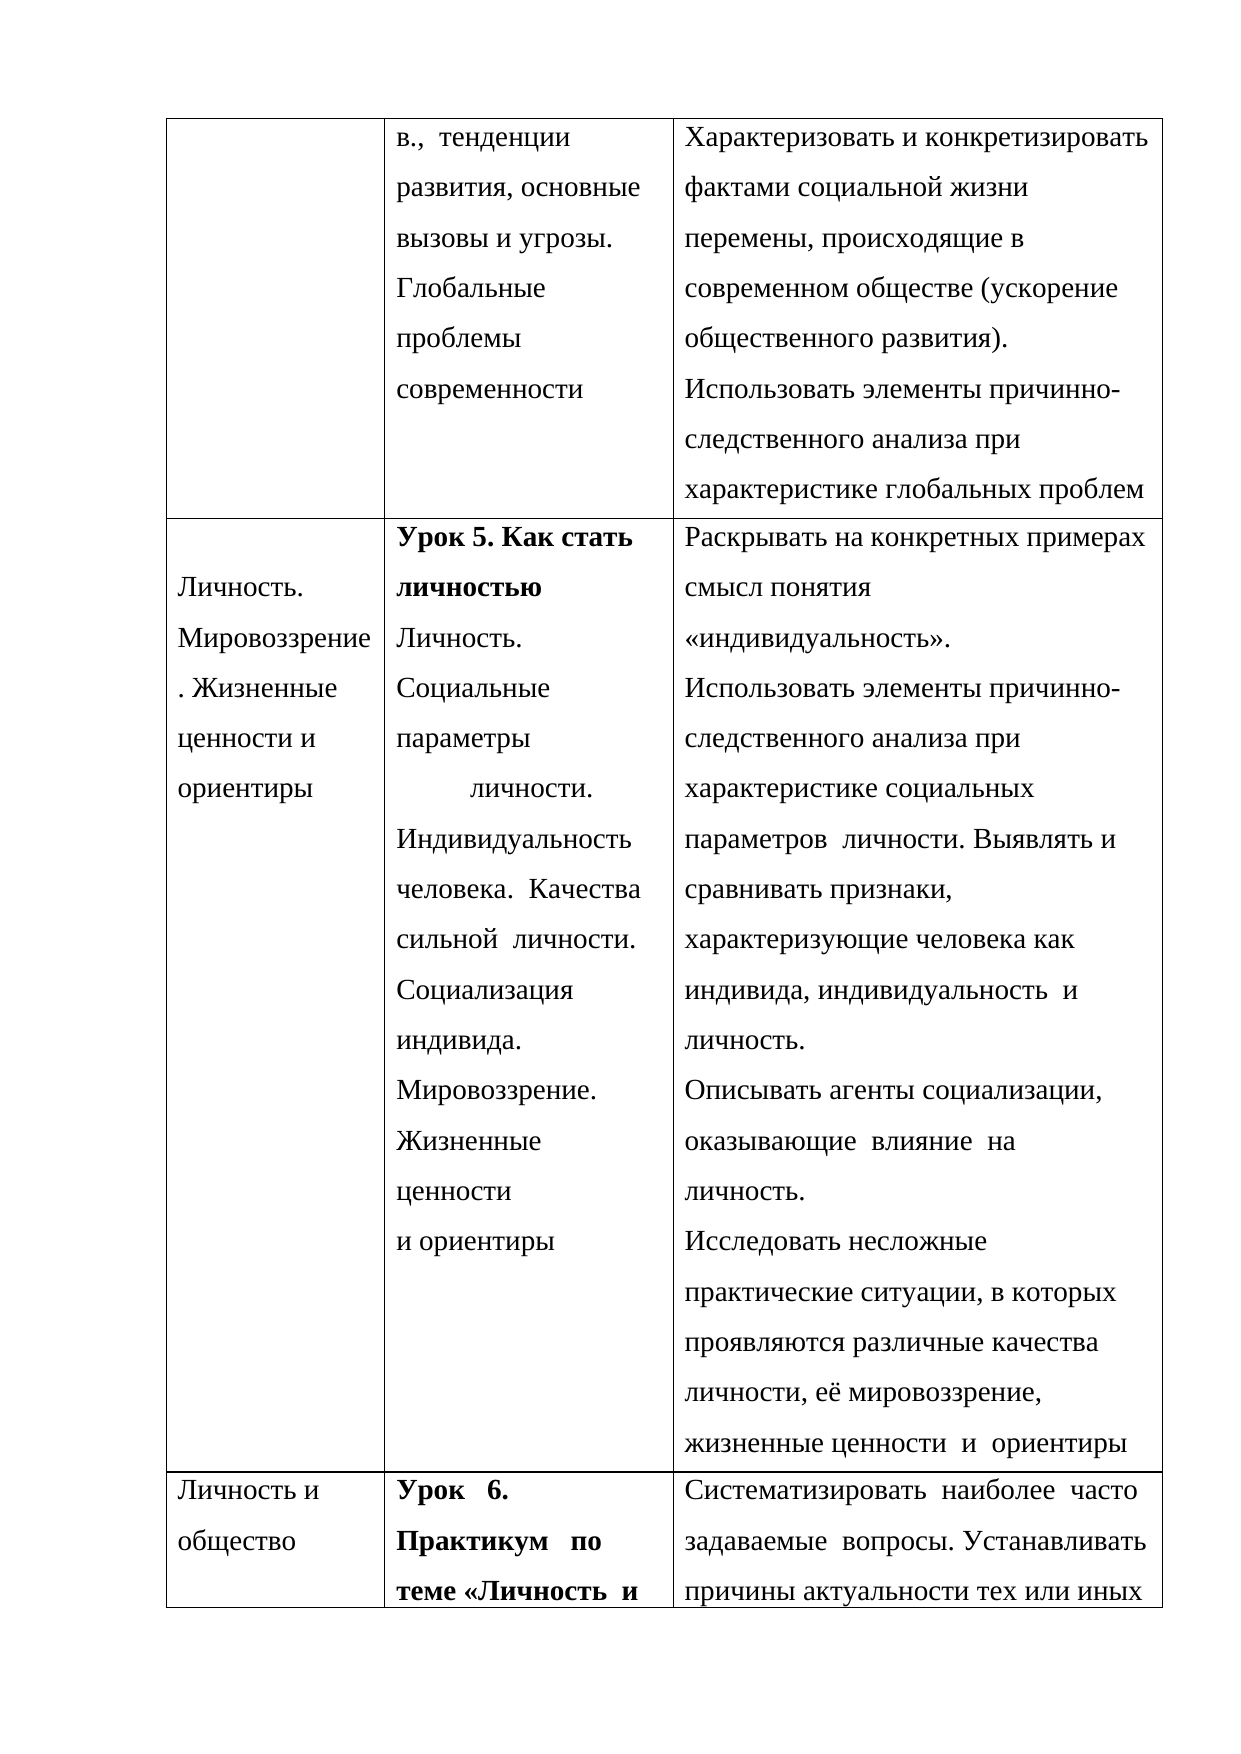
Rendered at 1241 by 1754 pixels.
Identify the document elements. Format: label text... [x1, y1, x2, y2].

table_cell Личность. Мировоззрение. Жизненные ценности и ориентиры [167, 519, 384, 1471]
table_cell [674, 119, 1162, 518]
table_cell Раскрывать на конкретных примерах смысл понятия «индивидуальность». Использовать элементы причинно-следственного анализа при характеристике социальных параметров личности. Выявлять и сравнивать признаки, характеризующие человека как индивида, индивидуальность и личность. Описывать агенты социализации, оказывающие влияние на личность. Исследовать несложные практические ситуации, в которых проявляются различные качества личности, её мировоззрение, жизненные ценности и ориентиры [674, 519, 1162, 1471]
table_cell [385, 1473, 673, 1607]
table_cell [167, 119, 384, 518]
table_cell Урок 5. Как стать личностью Личность. Социальные параметры личности. Индивидуальность человека. Качества сильной личности. Социализация индивида. Мировоззрение. Жизненные ценности и ориентиры [385, 519, 673, 1471]
table_cell Личность и общество [167, 1473, 384, 1607]
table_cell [385, 119, 673, 518]
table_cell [674, 1473, 1162, 1607]
